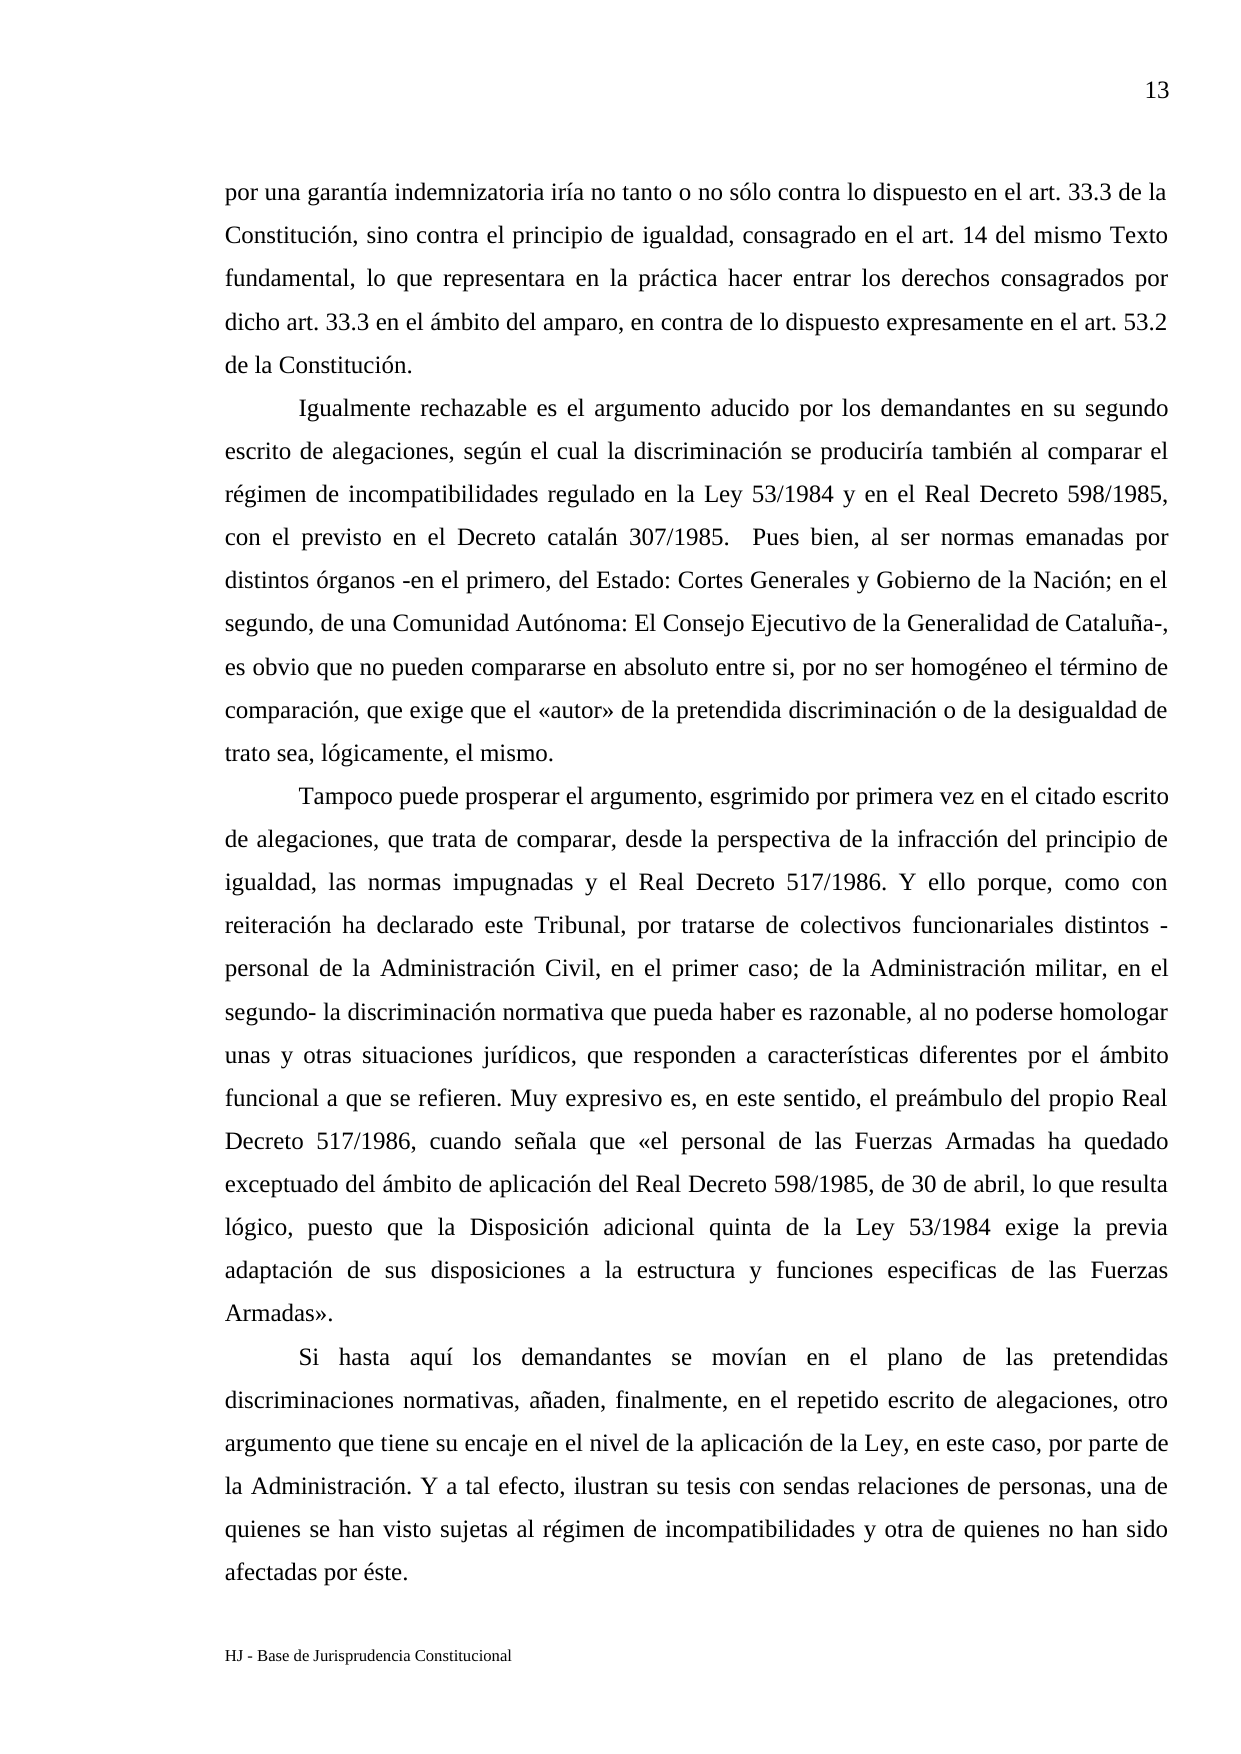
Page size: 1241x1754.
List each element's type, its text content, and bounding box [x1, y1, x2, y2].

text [224, 177, 1169, 378]
text Tampoco puede prosperar el argumento, esgrimido por primera vez en el citado escrito de alegaciones, que trata de comparar, desde la perspectiva de la infracción del principio de igualdad, las normas impugnadas y el Real Decreto 517/1986. Y ello porque, como con reiteración ha declarado este Tribunal, por tratarse de colectivos funcionariales distintos -personal de la Administración Civil, en el primer caso; de la Administración militar, en el segundo- la discriminación normativa que pueda haber es razonable, al no poderse homologar unas y otras situaciones jurídicos, que responden a características diferentes por el ámbito funcional a que se refieren. Muy expresivo es, en este sentido, el preámbulo del propio Real Decreto 517/1986, cuando señala que «el personal de las Fuerzas Armadas ha quedado exceptuado del ámbito de aplicación del Real Decreto 598/1985, de 30 de abril, lo que resulta lógico, puesto que la Disposición adicional quinta de la Ley 53/1984 exige la previa adaptación de sus disposiciones a la estructura y funciones especificas de las Fuerzas Armadas». [224, 781, 1169, 1327]
text Si hasta aquí los demandantes se movían en el plano de las pretendidas discriminaciones normativas, añaden, finalmente, en el repetido escrito de alegaciones, otro argumento que tiene su encaje en el nivel de la aplicación de la Ley, en este caso, por parte de la Administración. Y a tal efecto, ilustran su tesis con sendas relaciones de personas, una de quienes se han visto sujetas al régimen de incompatibilidades y otra de quienes no han sido afectadas por éste. [224, 1342, 1169, 1586]
text Igualmente rechazable es el argumento aducido por los demandantes en su segundo escrito de alegaciones, según el cual la discriminación se produciría también al comparar el régimen de incompatibilidades regulado en la Ley 53/1984 y en el Real Decreto 598/1985, con el previsto en el Decreto catalán 307/1985. Pues bien, al ser normas emanadas por distintos órganos -en el primero, del Estado: Cortes Generales y Gobierno de la Nación; en el segundo, de una Comunidad Autónoma: El Consejo Ejecutivo de la Generalidad de Cataluña-, es obvio que no pueden compararse en absoluto entre si, por no ser homogéneo el término de comparación, que exige que el «autor» de la pretendida discriminación o de la desigualdad de trato sea, lógicamente, el mismo. [224, 393, 1169, 767]
